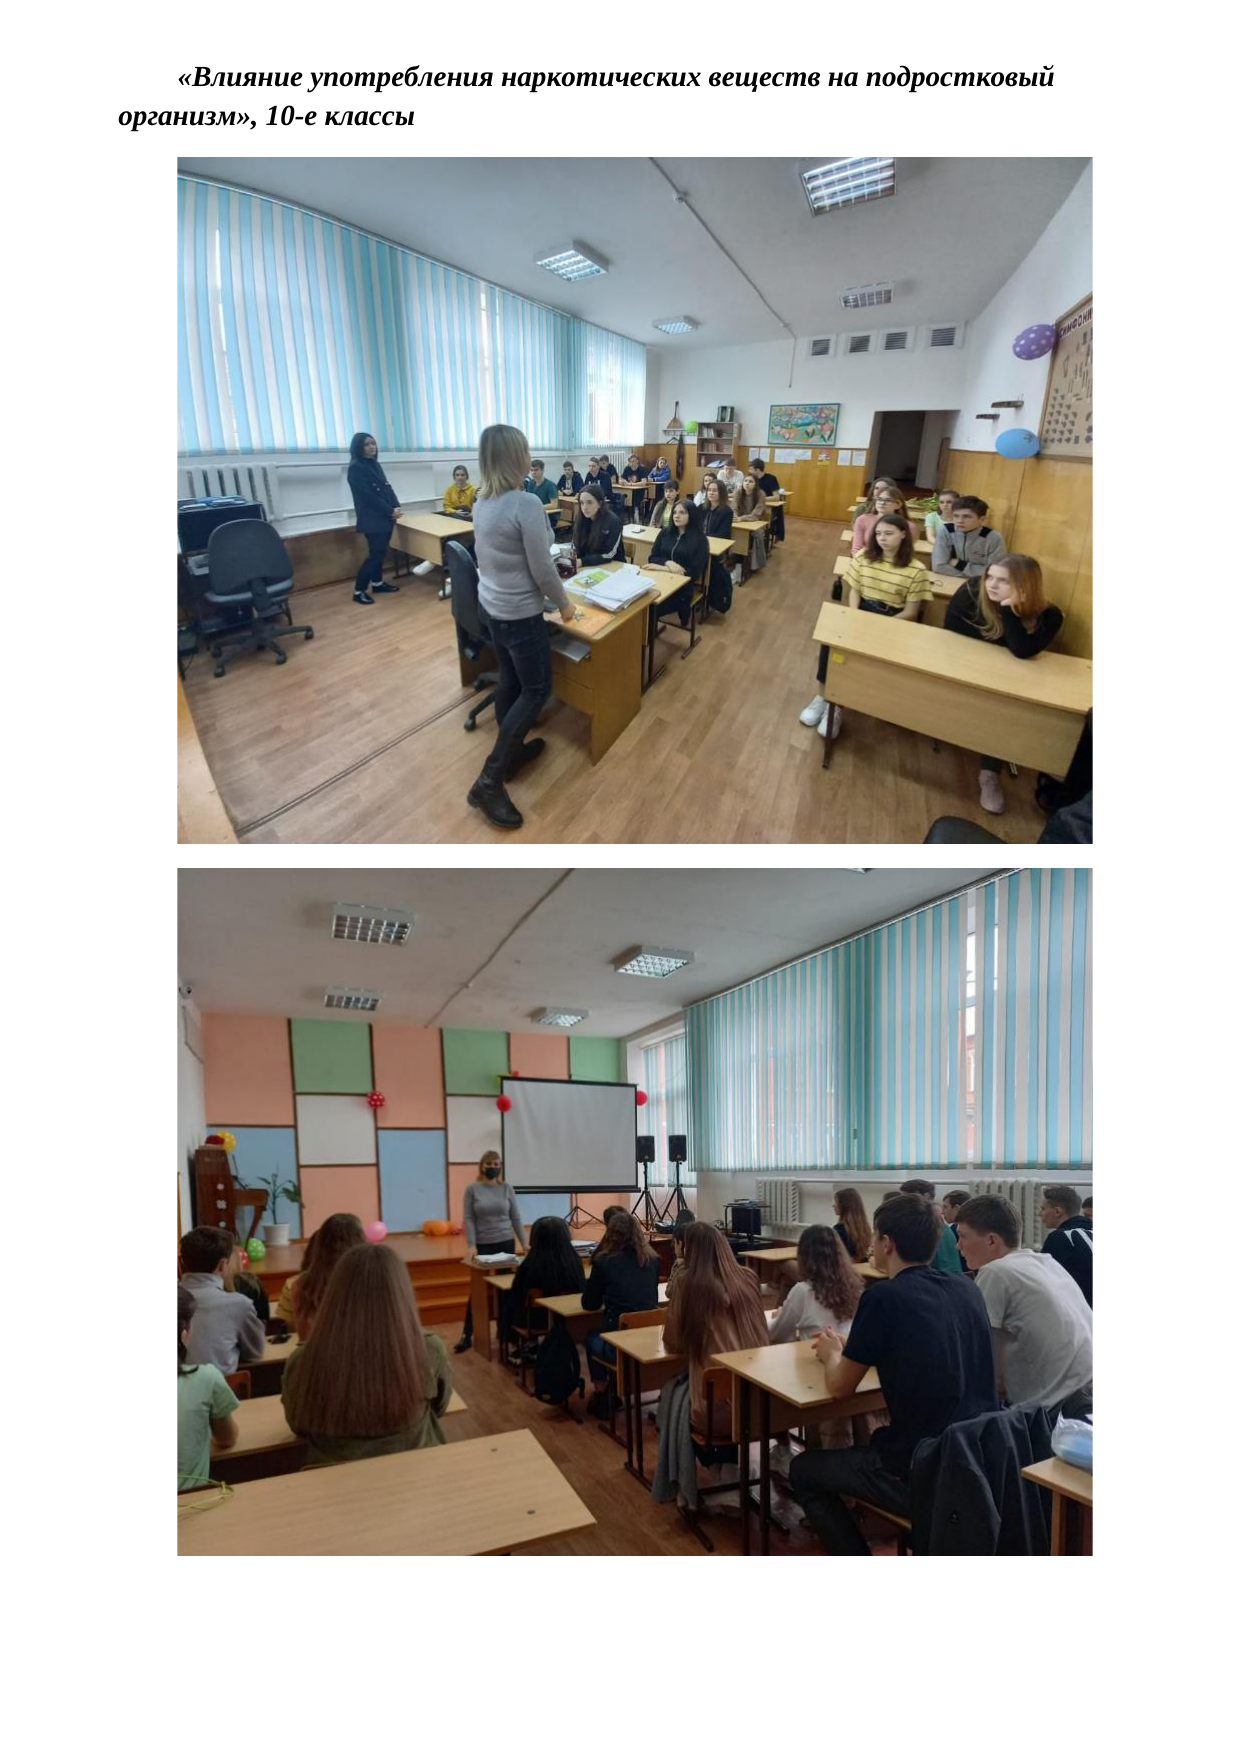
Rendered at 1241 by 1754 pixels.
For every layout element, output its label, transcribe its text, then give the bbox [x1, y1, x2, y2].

picture [177, 157, 1093, 844]
text «Влияние употребления наркотических веществ на подростковый организм», 10-е классы [118, 59, 1093, 131]
picture [177, 868, 1093, 1556]
